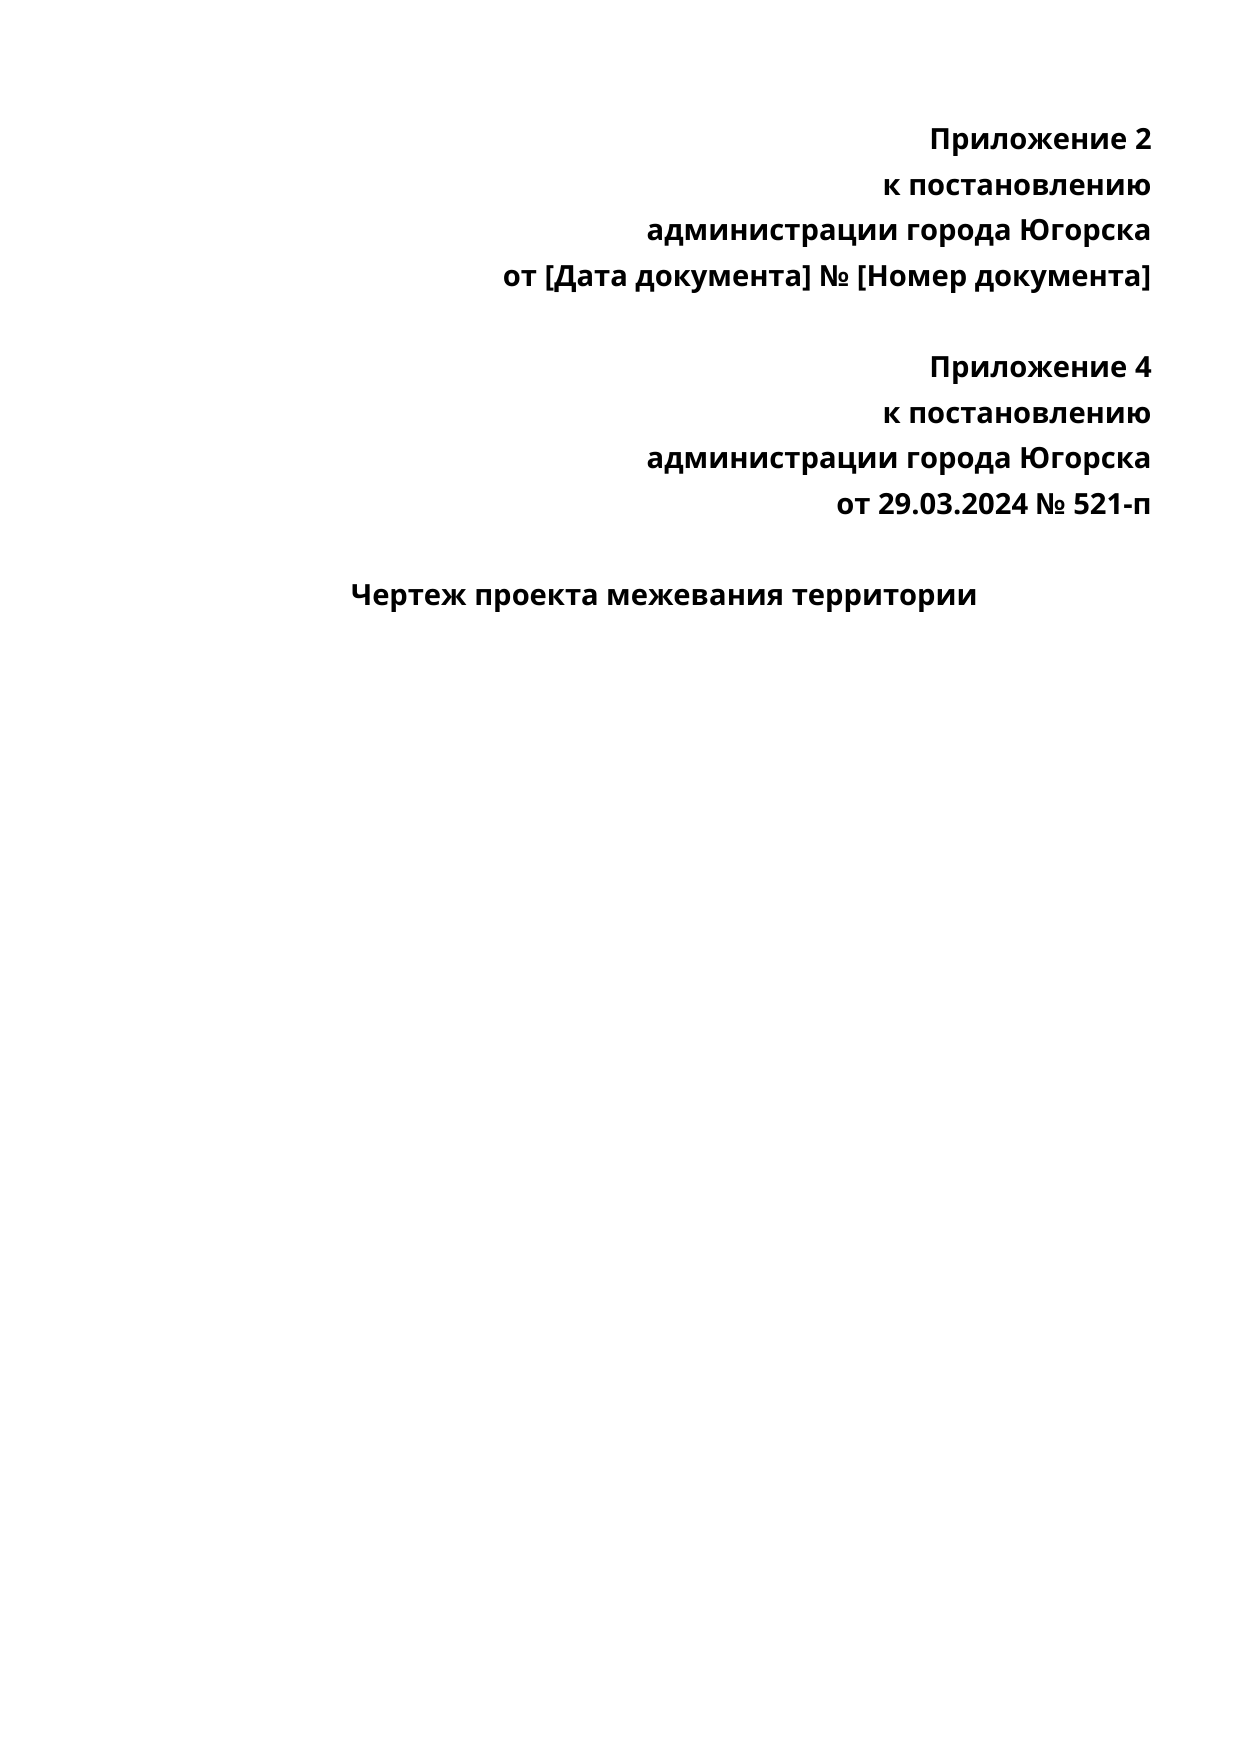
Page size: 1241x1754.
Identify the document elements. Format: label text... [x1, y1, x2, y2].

text от 29.03.2024 № 521-п [177, 483, 1152, 523]
text Приложение 2 [177, 118, 1152, 158]
text Приложение 4 [177, 346, 1152, 386]
text администрации города Югорска [177, 209, 1152, 249]
text администрации города Югорска [177, 437, 1152, 477]
text Чертеж проекта межевания территории [177, 574, 1152, 614]
text к постановлению [177, 392, 1152, 432]
text от [Дата документа] № [Номер документа] [177, 255, 1152, 295]
text к постановлению [177, 164, 1152, 203]
